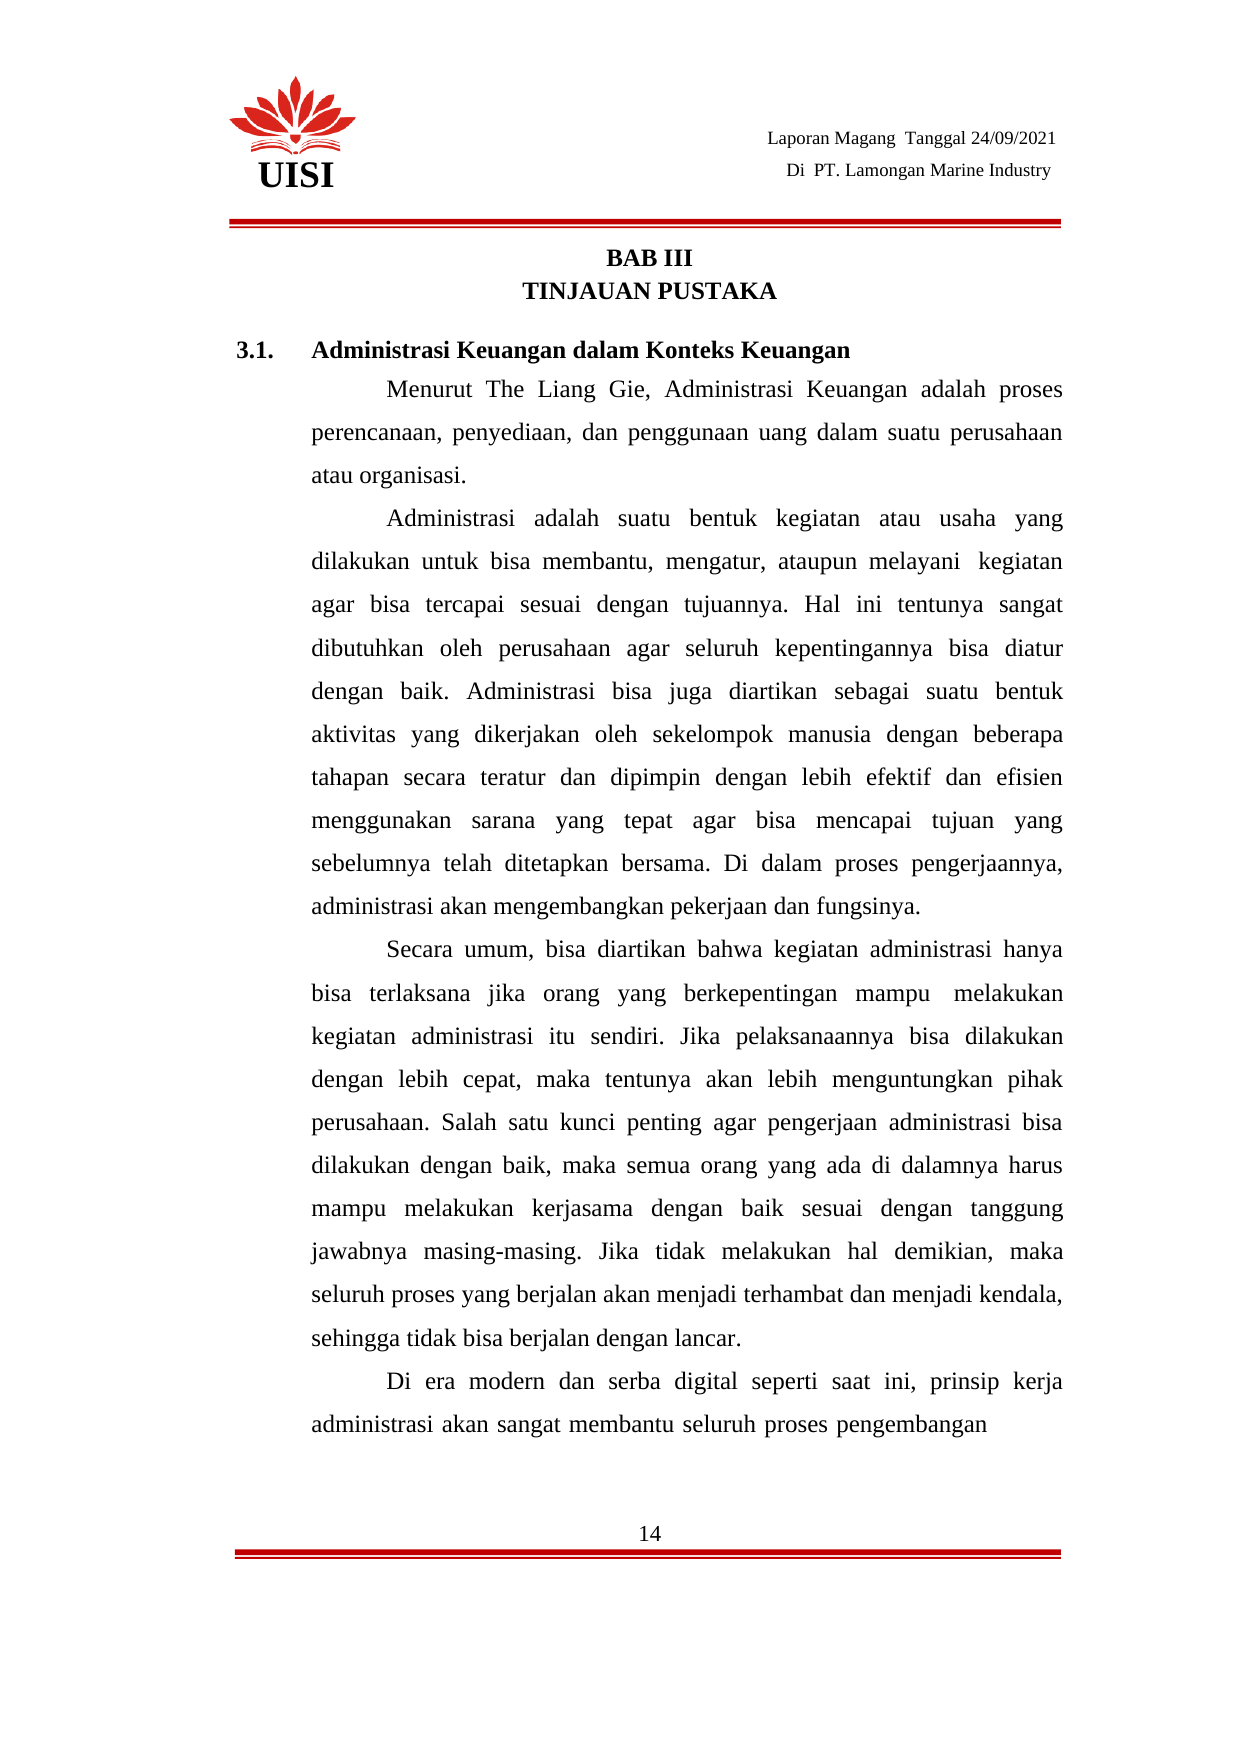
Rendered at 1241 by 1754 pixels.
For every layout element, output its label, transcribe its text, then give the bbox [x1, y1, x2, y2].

text Secara umum, bisa diartikan bahwa kegiatan administrasi hanya bisa terlaksana jika orang yang berkepentingan mampu melakukan kegiatan administrasi itu sendiri. Jika pelaksanaannya bisa dilakukan dengan lebih cepat, maka tentunya akan lebih menguntungkan pihak perusahaan. Salah satu kunci penting agar pengerjaan administrasi bisa dilakukan dengan baik, maka semua orang yang ada di dalamnya harus mampu melakukan kerjasama dengan baik sesuai dengan tanggung jawabnya masing-masing. Jika tidak melakukan hal demikian, maka seluruh proses yang berjalan akan menjadi terhambat dan menjadi kendala, sehingga tidak bisa berjalan dengan lancar. [311, 934, 1064, 1351]
text Administrasi adalah suatu bentuk kegiatan atau usaha yang dilakukan untuk bisa membantu, mengatur, ataupun melayani kegiatan agar bisa tercapai sesuai dengan tujuannya. Hal ini tentunya sangat dibutuhkan oleh perusahaan agar seluruh kepentingannya bisa diatur dengan baik. Administrasi bisa juga diartikan sebagai suatu bentuk aktivitas yang dikerjakan oleh sekelompok manusia dengan beberapa tahapan secara teratur dan dipimpin dengan lebih efektif dan efisien menggunakan sarana yang tepat agar bisa mencapai tujuan yang sebelumnya telah ditetapkan bersama. Di dalam proses pengerjaannya, administrasi akan mengembangkan pekerjaan dan fungsinya. [311, 503, 1063, 920]
subtitle Administrasi Keuangan dalam Konteks Keuangan [236, 335, 1090, 363]
picture [229, 76, 356, 155]
subtitle BAB III TINJAUAN PUSTAKA [522, 243, 777, 305]
text Di era modern dan serba digital seperti saat ini, prinsip kerja administrasi akan sangat membantu seluruh proses pengembangan [311, 1366, 1064, 1438]
text Menurut The Liang Gie, Administrasi Keuangan adalah proses perencanaan, penyediaan, dan penggunaan uang dalam suatu perusahaan atau organisasi. [311, 374, 1063, 489]
